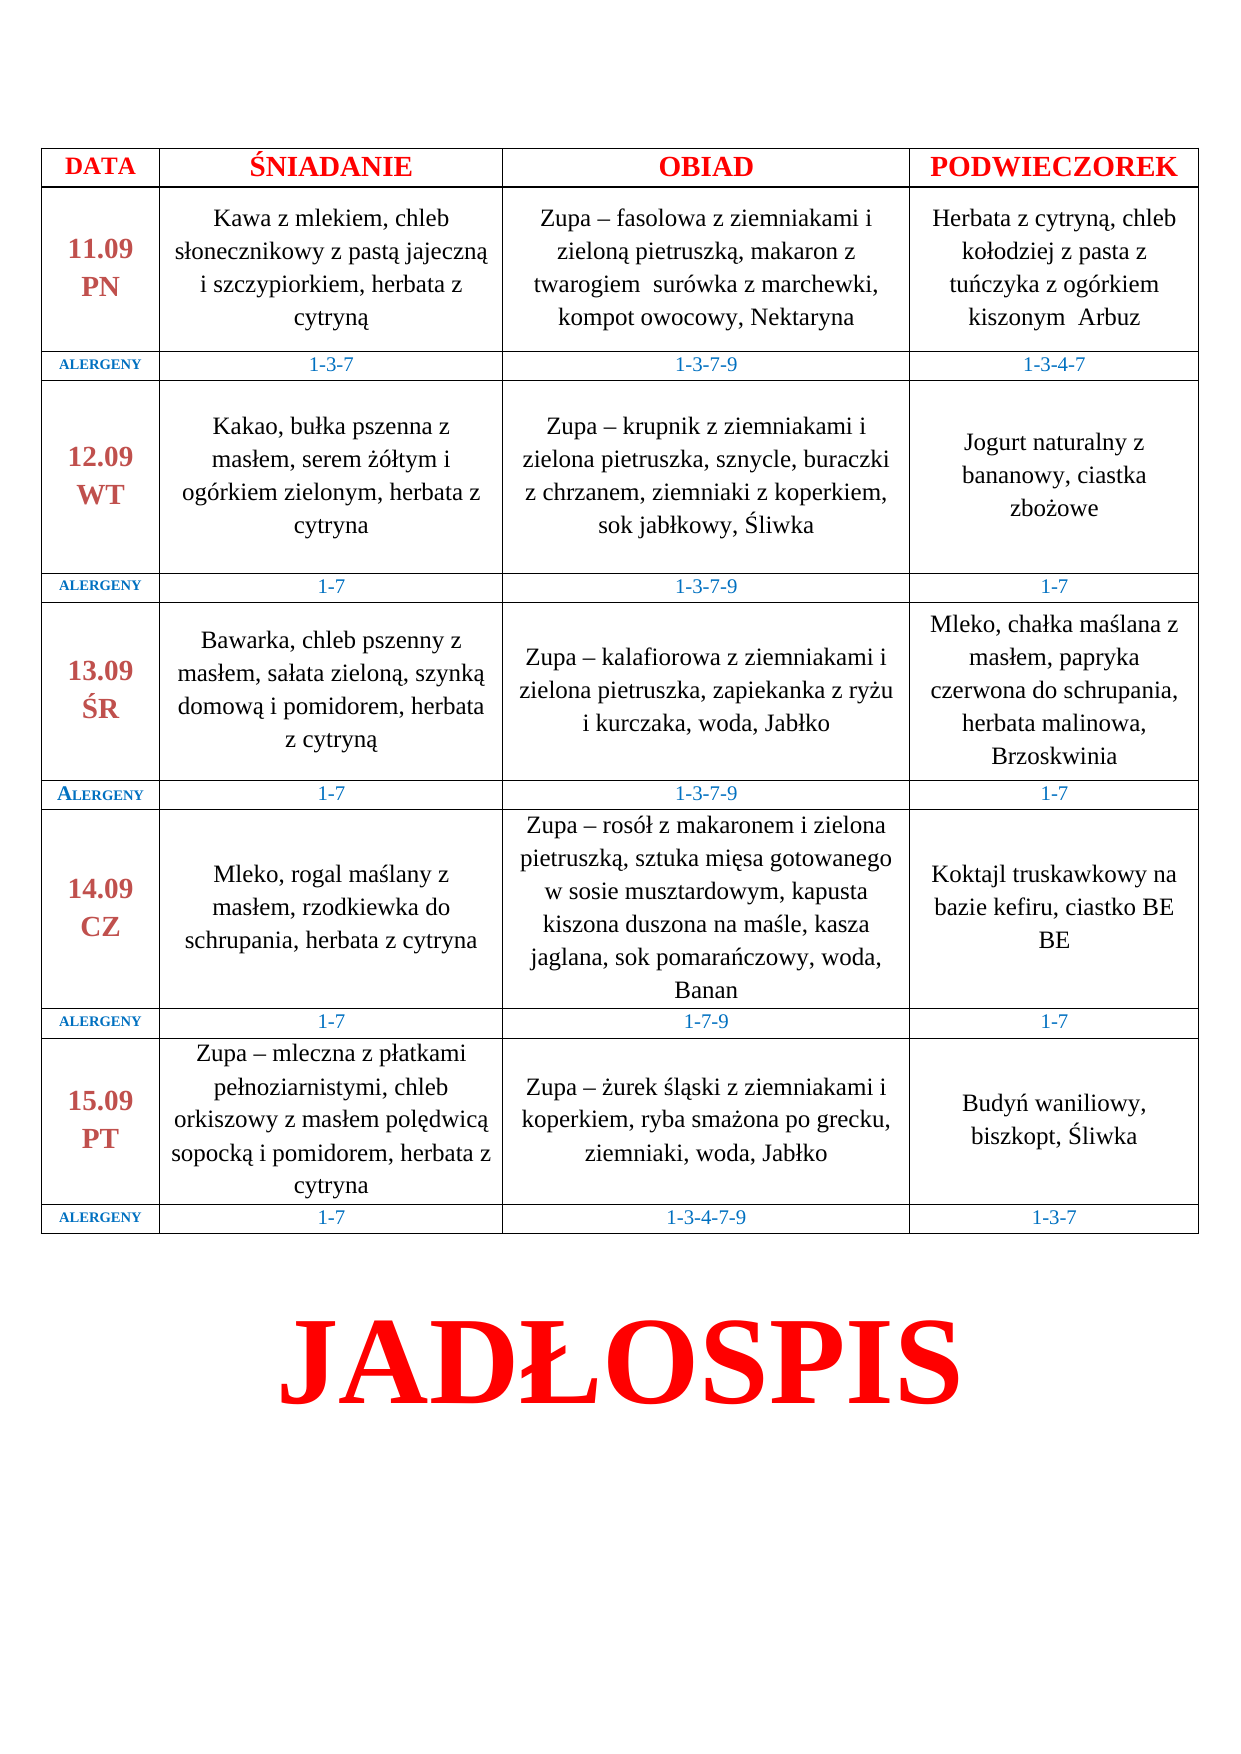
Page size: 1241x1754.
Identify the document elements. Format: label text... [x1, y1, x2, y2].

table_cell Kakao, bułka pszenna z masłem, serem żółtym i ogórkiem zielonym, herbata z cytryna [160, 381, 502, 572]
table_cell ALERGENY [42, 1205, 159, 1233]
table_cell Koktajl truskawkowy na bazie kefiru, ciastko BE BE [910, 810, 1198, 1008]
table_cell Mleko, rogal maślany z masłem, rzodkiewka do schrupania, herbata z cytryna [160, 810, 502, 1008]
table_cell Bawarka, chleb pszenny z masłem, sałata zieloną, szynką domową i pomidorem, herbata z cytryną [160, 603, 502, 779]
table_cell 12.09 WT [42, 381, 159, 572]
table_cell 11.09 PN [42, 188, 159, 351]
table_cell 1-3-7-9 [503, 781, 909, 809]
table_cell 1-3-7 [910, 1205, 1198, 1233]
table_cell Budyń waniliowy, biszkopt, Śliwka [910, 1039, 1198, 1204]
table_cell Kawa z mlekiem, chleb słonecznikowy z pastą jajeczną i szczypiorkiem, herbata z cytryną [160, 188, 502, 351]
table_cell Jogurt naturalny z bananowy, ciastka zbożowe [910, 381, 1198, 572]
table_cell 1-3-7-9 [503, 574, 909, 602]
table_cell Zupa – rosół z makaronem i zielona pietruszką, sztuka mięsa gotowanego w sosie musztardowym, kapusta kiszona duszona na maśle, kasza jaglana, sok pomarańczowy, woda, Banan [503, 810, 909, 1008]
table_cell Mleko, chałka maślana z masłem, papryka czerwona do schrupania, herbata malinowa, Brzoskwinia [910, 603, 1198, 779]
table_cell 1-7 [160, 781, 502, 809]
table_cell Zupa – mleczna z płatkami pełnoziarnistymi, chleb orkiszowy z masłem polędwicą sopocką i pomidorem, herbata z cytryna [160, 1039, 502, 1204]
table_cell Zupa – kalafiorowa z ziemniakami i zielona pietruszka, zapiekanka z ryżu i kurczaka, woda, Jabłko [503, 603, 909, 779]
table_cell Zupa – żurek śląski z ziemniakami i koperkiem, ryba smażona po grecku, ziemniaki, woda, Jabłko [503, 1039, 909, 1204]
table_header OBIAD [503, 149, 909, 186]
table_cell 1-7-9 [503, 1009, 909, 1037]
table_cell 1-7 [910, 1009, 1198, 1037]
table_cell Herbata z cytryną, chleb kołodziej z pasta z tuńczyka z ogórkiem kiszonym Arbuz [910, 188, 1198, 351]
table_cell ALERGENY [42, 1009, 159, 1037]
table_cell Zupa – fasolowa z ziemniakami i zieloną pietruszką, makaron z twarogiem surówka z marchewki, kompot owocowy, Nektaryna [503, 188, 909, 351]
table_cell 1-7 [910, 574, 1198, 602]
table_header PODWIECZOREK [910, 149, 1198, 186]
table_cell 1-3-7 [160, 352, 502, 380]
table_cell 1-7 [910, 781, 1198, 809]
text JADŁOSPIS [148, 1287, 1093, 1431]
table_cell 1-3-7-9 [503, 352, 909, 380]
table_cell 15.09 PT [42, 1039, 159, 1204]
table_cell ALERGENY [42, 781, 159, 809]
table_cell 1-7 [160, 1009, 502, 1037]
table_header ŚNIADANIE [160, 149, 502, 186]
table_cell Zupa – krupnik z ziemniakami i zielona pietruszka, sznycle, buraczki z chrzanem, ziemniaki z koperkiem, sok jabłkowy, Śliwka [503, 381, 909, 572]
table_cell 13.09 ŚR [42, 603, 159, 779]
table_cell 1-3-4-7 [910, 352, 1198, 380]
table_cell 14.09 CZ [42, 810, 159, 1008]
table_cell 1-3-4-7-9 [503, 1205, 909, 1233]
table_cell ALERGENY [42, 352, 159, 380]
table_cell ALERGENY [42, 574, 159, 602]
table_cell 1-7 [160, 1205, 502, 1233]
table_cell 1-7 [160, 574, 502, 602]
table_header DATA [42, 149, 159, 186]
